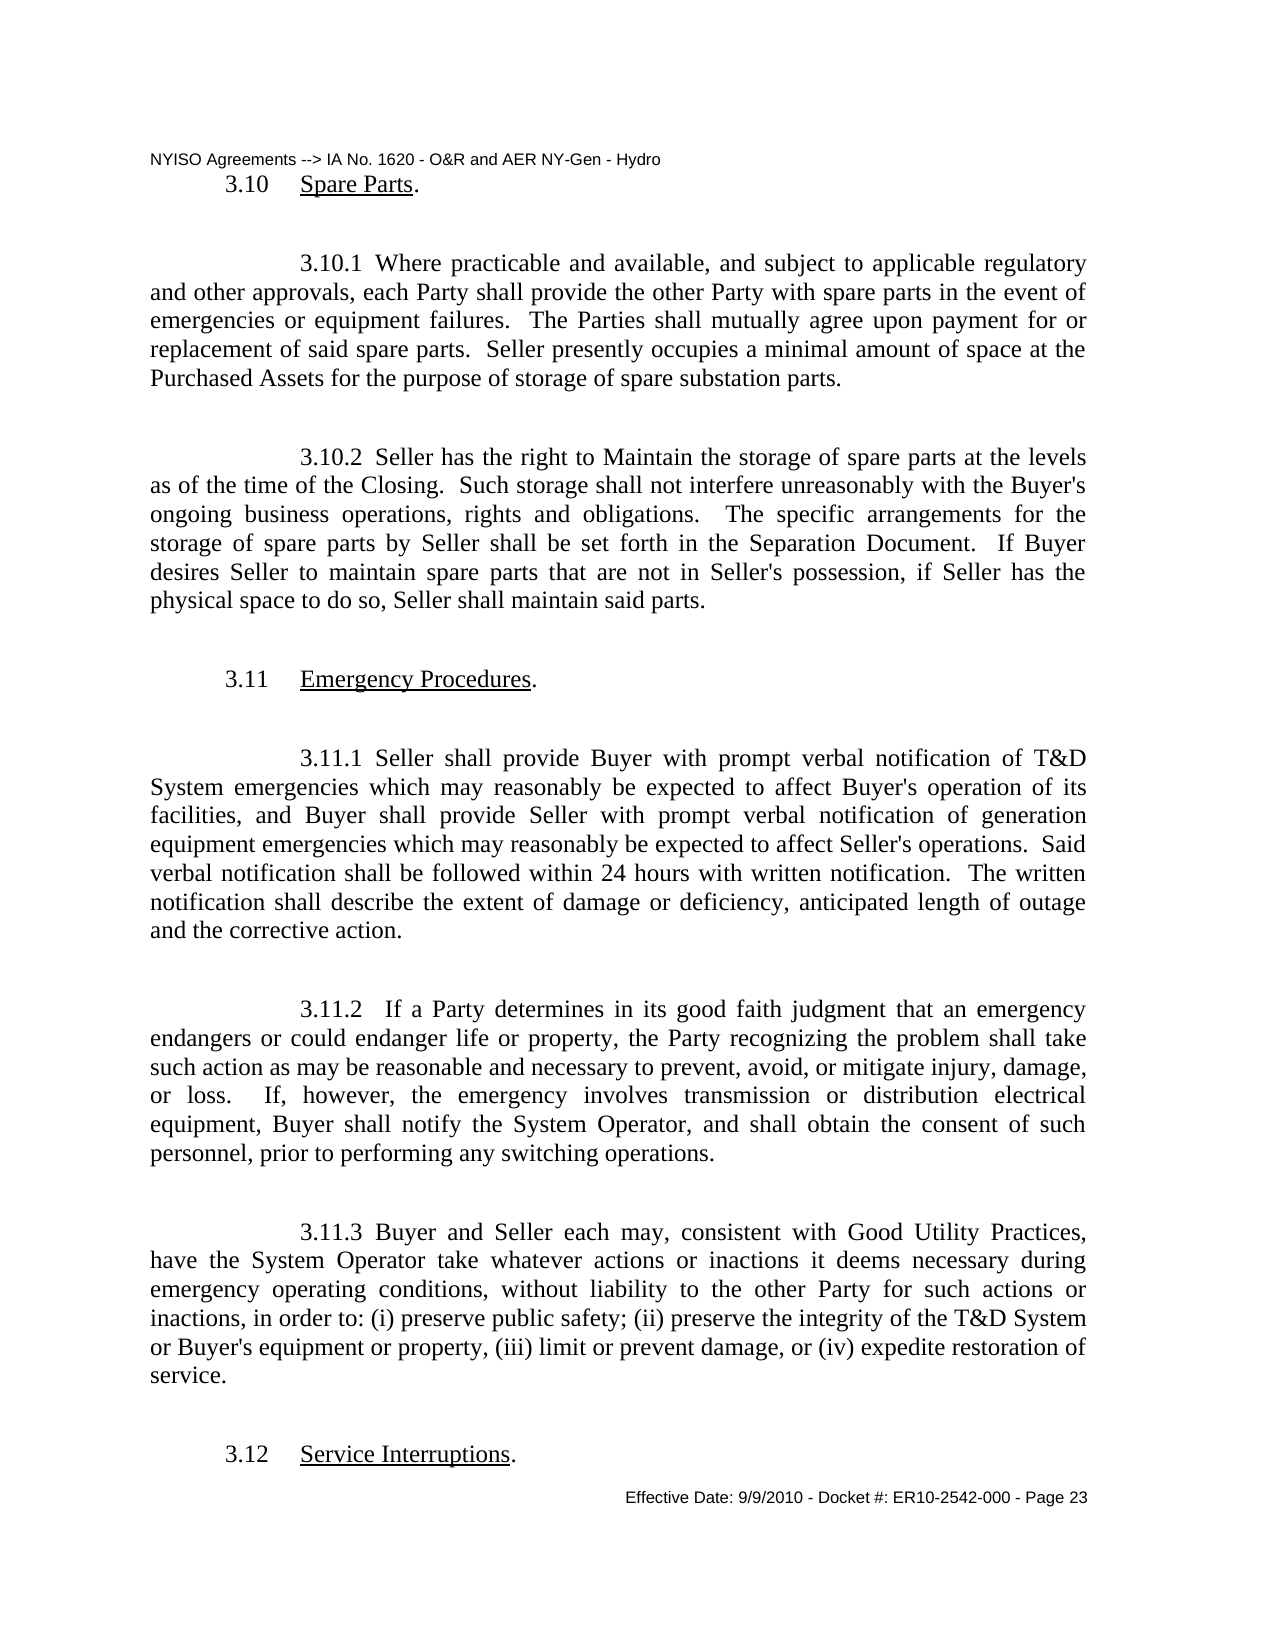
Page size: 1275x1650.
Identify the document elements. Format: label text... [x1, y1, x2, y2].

text Buyer and Seller each may, consistent with Good Utility Practices, have the System Operator take whatever actions or inactions it deems necessary during emergency operating conditions, without liability to the other Party for such actions or inactions, in order to: (i) preserve public safety; (ii) preserve the integrity of the T&D System or Buyer's equipment or property, (iii) limit or prevent damage, or (iv) expedite restoration of service. [150, 1217, 1087, 1389]
text Service Interruptions. [150, 1439, 1087, 1468]
text Where practicable and available, and subject to applicable regulatory and other approvals, each Party shall provide the other Party with spare parts in the event of emergencies or equipment failures. The Parties shall mutually agree upon payment for or replacement of said spare parts. Seller presently occupies a minimal amount of space at the Purchased Assets for the purpose of storage of spare substation parts. [150, 248, 1087, 392]
text Spare Parts. [150, 169, 1087, 198]
text If a Party determines in its good faith judgment that an emergency endangers or could endanger life or property, the Party recognizing the problem shall take such action as may be reasonable and necessary to prevent, avoid, or mitigate injury, damage, or loss. If, however, the emergency involves transmission or distribution electrical equipment, Buyer shall notify the System Operator, and shall obtain the consent of such personnel, prior to performing any switching operations. [150, 994, 1087, 1167]
text Seller shall provide Buyer with prompt verbal notification of T&D System emergencies which may reasonably be expected to affect Buyer's operation of its facilities, and Buyer shall provide Seller with prompt verbal notification of generation equipment emergencies which may reasonably be expected to affect Seller's operations. Said verbal notification shall be followed within 24 hours with written notification. The written notification shall describe the extent of damage or deficiency, anticipated length of outage and the corrective action. [150, 743, 1087, 944]
text Seller has the right to Maintain the storage of spare parts at the levels as of the time of the Closing. Such storage shall not interfere unreasonably with the Buyer's ongoing business operations, rights and obligations. The specific arrangements for the storage of spare parts by Seller shall be set forth in the Separation Document. If Buyer desires Seller to maintain spare parts that are not in Seller's possession, if Seller has the physical space to do so, Seller shall maintain said parts. [150, 442, 1087, 614]
text Emergency Procedures. [150, 664, 1087, 693]
